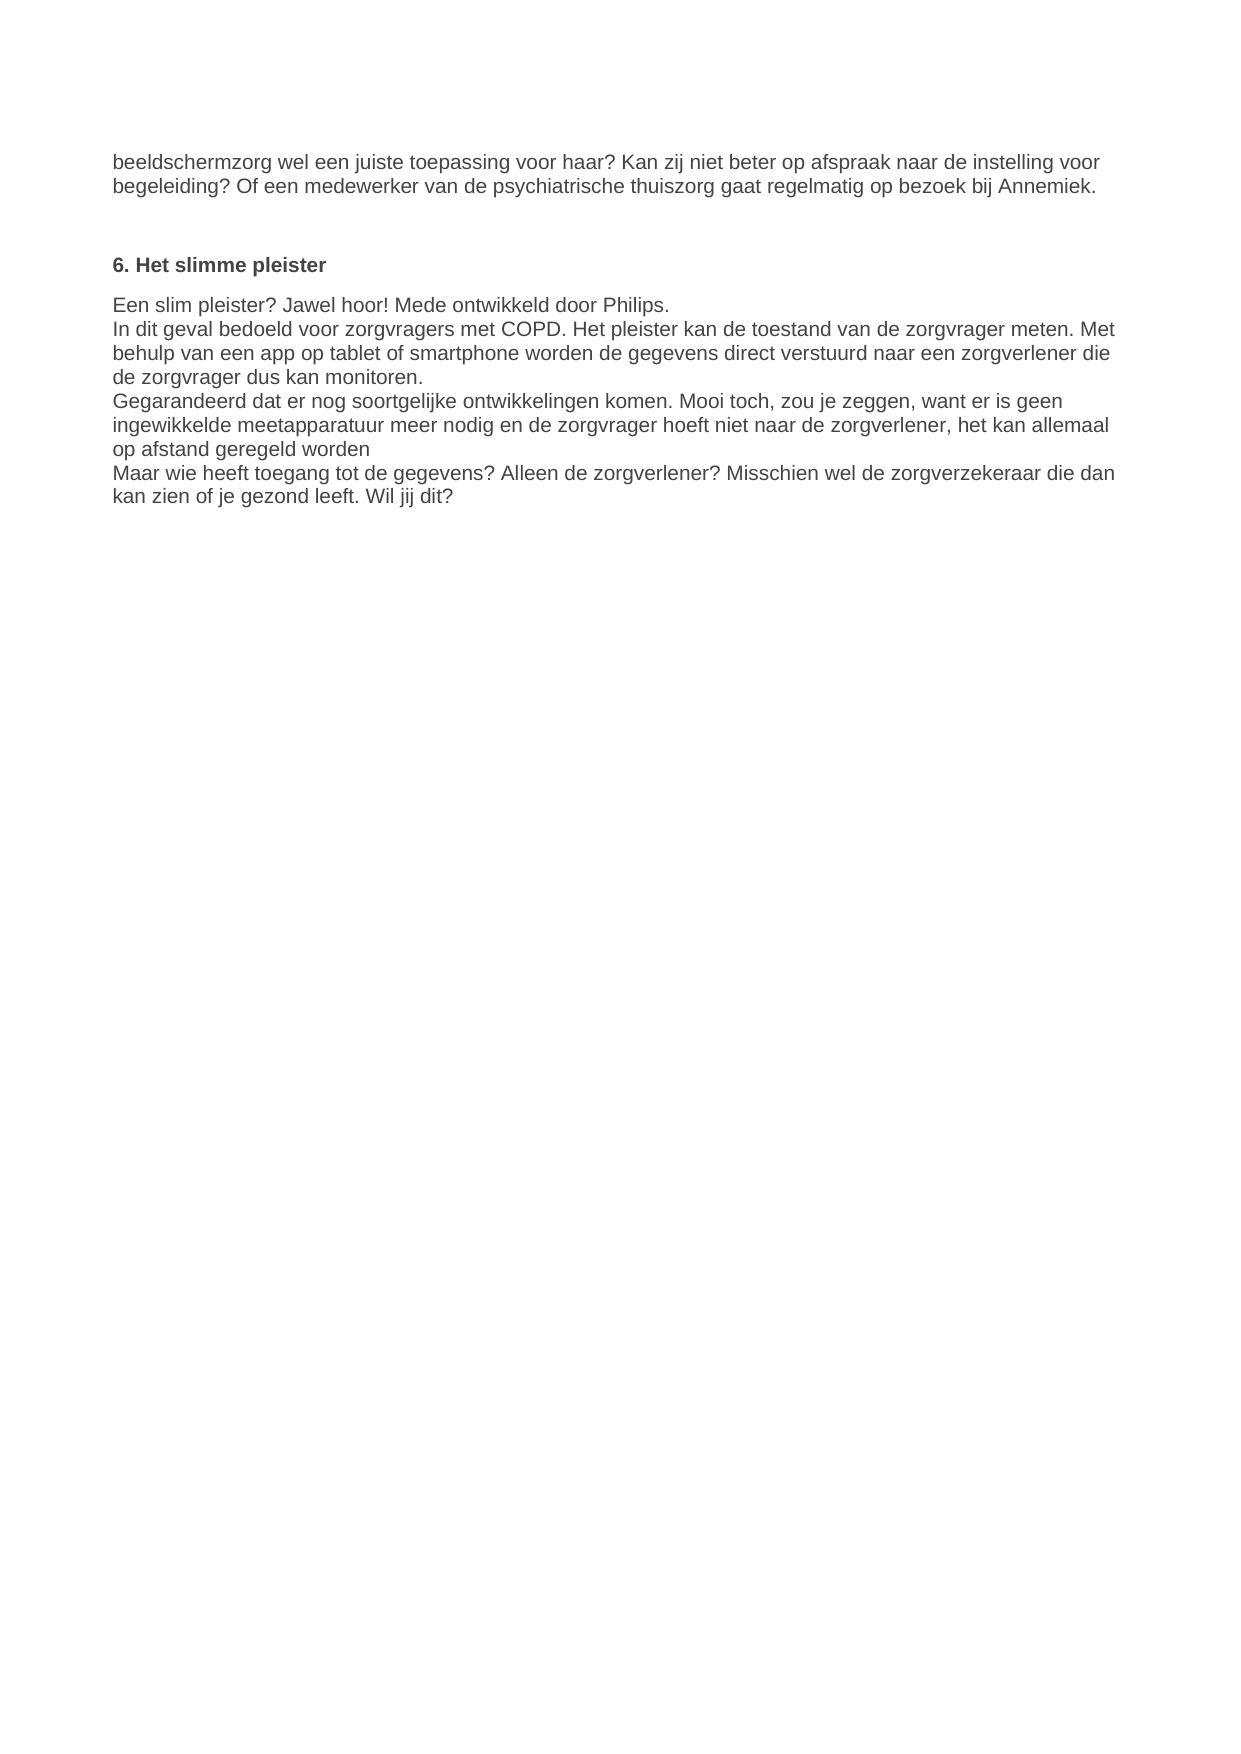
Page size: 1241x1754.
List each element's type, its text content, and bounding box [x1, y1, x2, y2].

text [112, 150, 1128, 198]
text Een slim pleister? Jawel hoor! Mede ontwikkeld door Philips. In dit geval bedoeld voor zorgvragers met COPD. Het pleister kan de toestand van de zorgvrager meten. Met behulp van een app op tablet of smartphone worden de gegevens direct verstuurd naar een zorgverlener die de zorgvrager dus kan monitoren. Gegarandeerd dat er nog soortgelijke ontwikkelingen komen. Mooi toch, zou je zeggen, want er is geen ingewikkelde meetapparatuur meer nodig en de zorgvrager hoeft niet naar de zorgverlener, het kan allemaal op afstand geregeld worden Maar wie heeft toegang tot de gegevens? Alleen de zorgverlener? Misschien wel de zorgverzekeraar die dan kan zien of je gezond leeft. Wil jij dit? [112, 293, 1128, 508]
text 6. Het slimme pleister [112, 253, 1128, 277]
